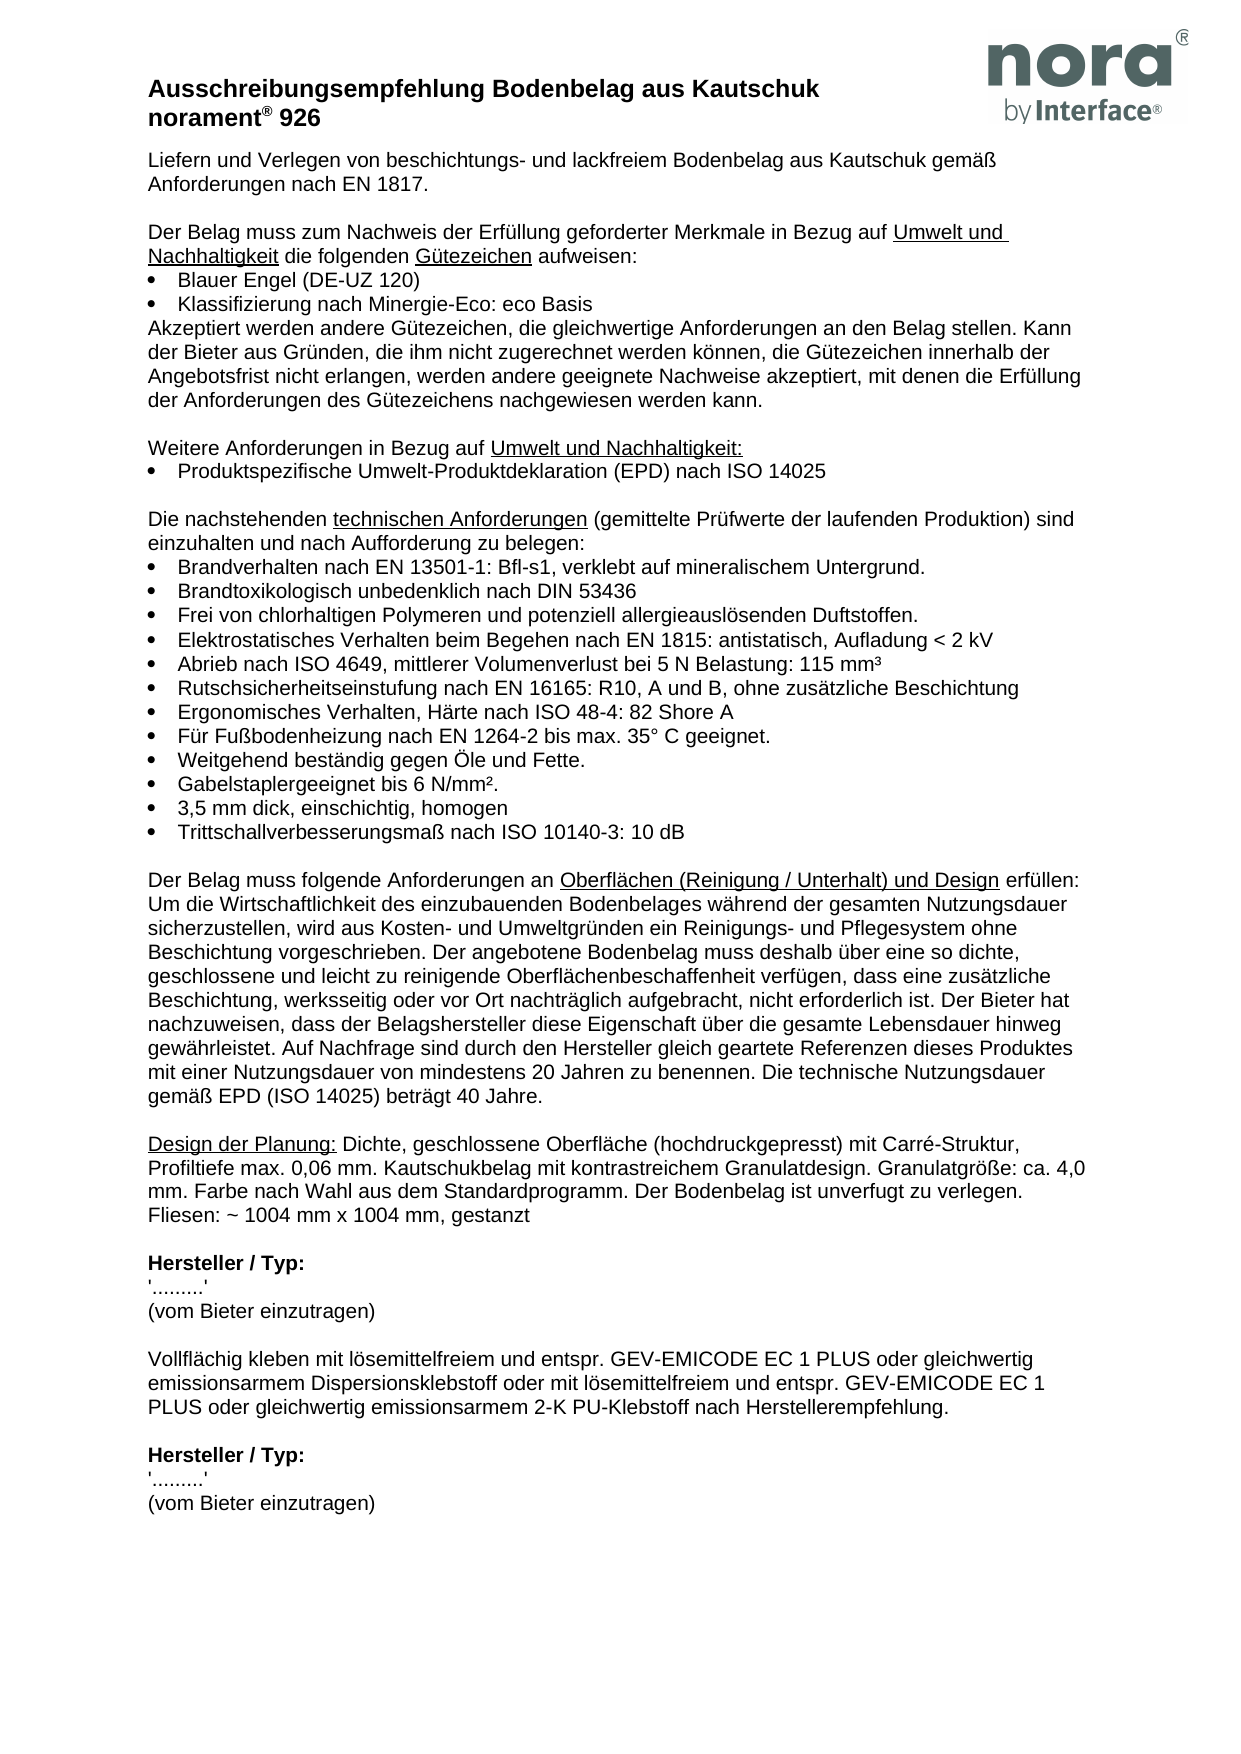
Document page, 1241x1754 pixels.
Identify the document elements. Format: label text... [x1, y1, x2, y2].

text (vom Bieter einzutragen) [148, 1299, 1093, 1323]
list Für Fußbodenheizung nach EN 1264-2 bis max. 35° C geeignet. [148, 724, 1093, 748]
list Brandverhalten nach EN 13501-1: Bfl-s1, verklebt auf mineralischem Untergrund. [148, 555, 1093, 579]
list 3,5 mm dick, einschichtig, homogen [148, 796, 1093, 820]
list Gabelstaplergeeignet bis 6 N/mm². [148, 772, 1093, 796]
list Ergonomisches Verhalten, Härte nach ISO 48-4: 82 Shore A [148, 699, 1093, 724]
list Weitgehend beständig gegen Öle und Fette. [148, 748, 1093, 772]
text Fliesen: ~ 1004 mm x 1004 mm, gestanzt [148, 1203, 1093, 1227]
text Hersteller / Typ: [148, 1251, 1093, 1275]
text (vom Bieter einzutragen) [148, 1491, 1093, 1515]
list Elektrostatisches Verhalten beim Begehen nach EN 1815: antistatisch, Aufladung < 2 kV [148, 627, 1093, 651]
picture [988, 29, 1189, 124]
text Vollflächig kleben mit lösemittelfreiem und entspr. GEV-EMICODE EC 1 PLUS oder gleichwertig emissionsarmem Dispersionsklebstoff oder mit lösemittelfreiem und entspr. GEV-EMICODE EC 1 PLUS oder gleichwertig emissionsarmem 2-K PU-Klebstoff nach Herstellerempfehlung. [148, 1347, 1093, 1419]
list Produktspezifische Umwelt-Produktdeklaration (EPD) nach ISO 14025 [148, 459, 1093, 483]
list Rutschsicherheitseinstufung nach EN 16165: R10, A und B, ohne zusätzliche Beschichtung [148, 676, 1093, 699]
list Frei von chlorhaltigen Polymeren und potenziell allergieauslösenden Duftstoffen. [148, 603, 1093, 627]
text Weitere Anforderungen in Bezug auf Umwelt und Nachhaltigkeit: [148, 435, 1093, 459]
text Der Belag muss folgende Anforderungen an Oberflächen (Reinigung / Unterhalt) und Design erfüllen: [148, 868, 1093, 892]
list Klassifizierung nach Minergie-Eco: eco Basis [148, 291, 1093, 316]
text Liefern und Verlegen von beschichtungs- und lackfreiem Bodenbelag aus Kautschuk gemäß Anforderungen nach EN 1817. [148, 148, 1093, 196]
text Die nachstehenden technischen Anforderungen (gemittelte Prüfwerte der laufenden Produktion) sind einzuhalten und nach Aufforderung zu belegen: [148, 507, 1093, 555]
list Brandtoxikologisch unbedenklich nach DIN 53436 [148, 579, 1093, 603]
list Trittschallverbesserungsmaß nach ISO 10140-3: 10 dB [148, 820, 1093, 844]
text Design der Planung: Dichte, geschlossene Oberfläche (hochdruckgepresst) mit Carré-Struktur, Profiltiefe max. 0,06 mm. Kautschukbelag mit kontrastreichem Granulatdesign. Granulatgröße: ca. 4,0 mm. Farbe nach Wahl aus dem Standardprogramm. Der Bodenbelag ist unverfugt zu verlegen. [148, 1131, 1093, 1203]
list Blauer Engel (DE-UZ 120) [148, 267, 1093, 291]
text Hersteller / Typ: [148, 1443, 1093, 1467]
text Der Belag muss zum Nachweis der Erfüllung geforderter Merkmale in Bezug auf Umwelt und Nachhaltigkeit die folgenden Gütezeichen aufweisen: [148, 219, 1093, 267]
text Um die Wirtschaftlichkeit des einzubauenden Bodenbelages während der gesamten Nutzungsdauer sicherzustellen, wird aus Kosten- und Umweltgründen ein Reinigungs- und Pflegesystem ohne Beschichtung vorgeschrieben. Der angebotene Bodenbelag muss deshalb über eine so dichte, geschlossene und leicht zu reinigende Oberflächenbeschaffenheit verfügen, dass eine zusätzliche Beschichtung, werksseitig oder vor Ort nachträglich aufgebracht, nicht erforderlich ist. Der Bieter hat nachzuweisen, dass der Belagshersteller diese Eigenschaft über die gesamte Lebensdauer hinweg gewährleistet. Auf Nachfrage sind durch den Hersteller gleich geartete Referenzen dieses Produktes mit einer Nutzungsdauer von mindestens 20 Jahren zu benennen. Die technische Nutzungsdauer gemäß EPD (ISO 14025) beträgt 40 Jahre. [148, 892, 1093, 1107]
text Akzeptiert werden andere Gütezeichen, die gleichwertige Anforderungen an den Belag stellen. Kann der Bieter aus Gründen, die ihm nicht zugerechnet werden können, die Gütezeichen innerhalb der Angebotsfrist nicht erlangen, werden andere geeignete Nachweise akzeptiert, mit denen die Erfüllung der Anforderungen des Gütezeichens nachgewiesen werden kann. [148, 316, 1093, 411]
text '.........' [148, 1467, 1093, 1491]
text '.........' [148, 1275, 1093, 1299]
list Abrieb nach ISO 4649, mittlerer Volumenverlust bei 5 N Belastung: 115 mm³ [148, 651, 1093, 676]
